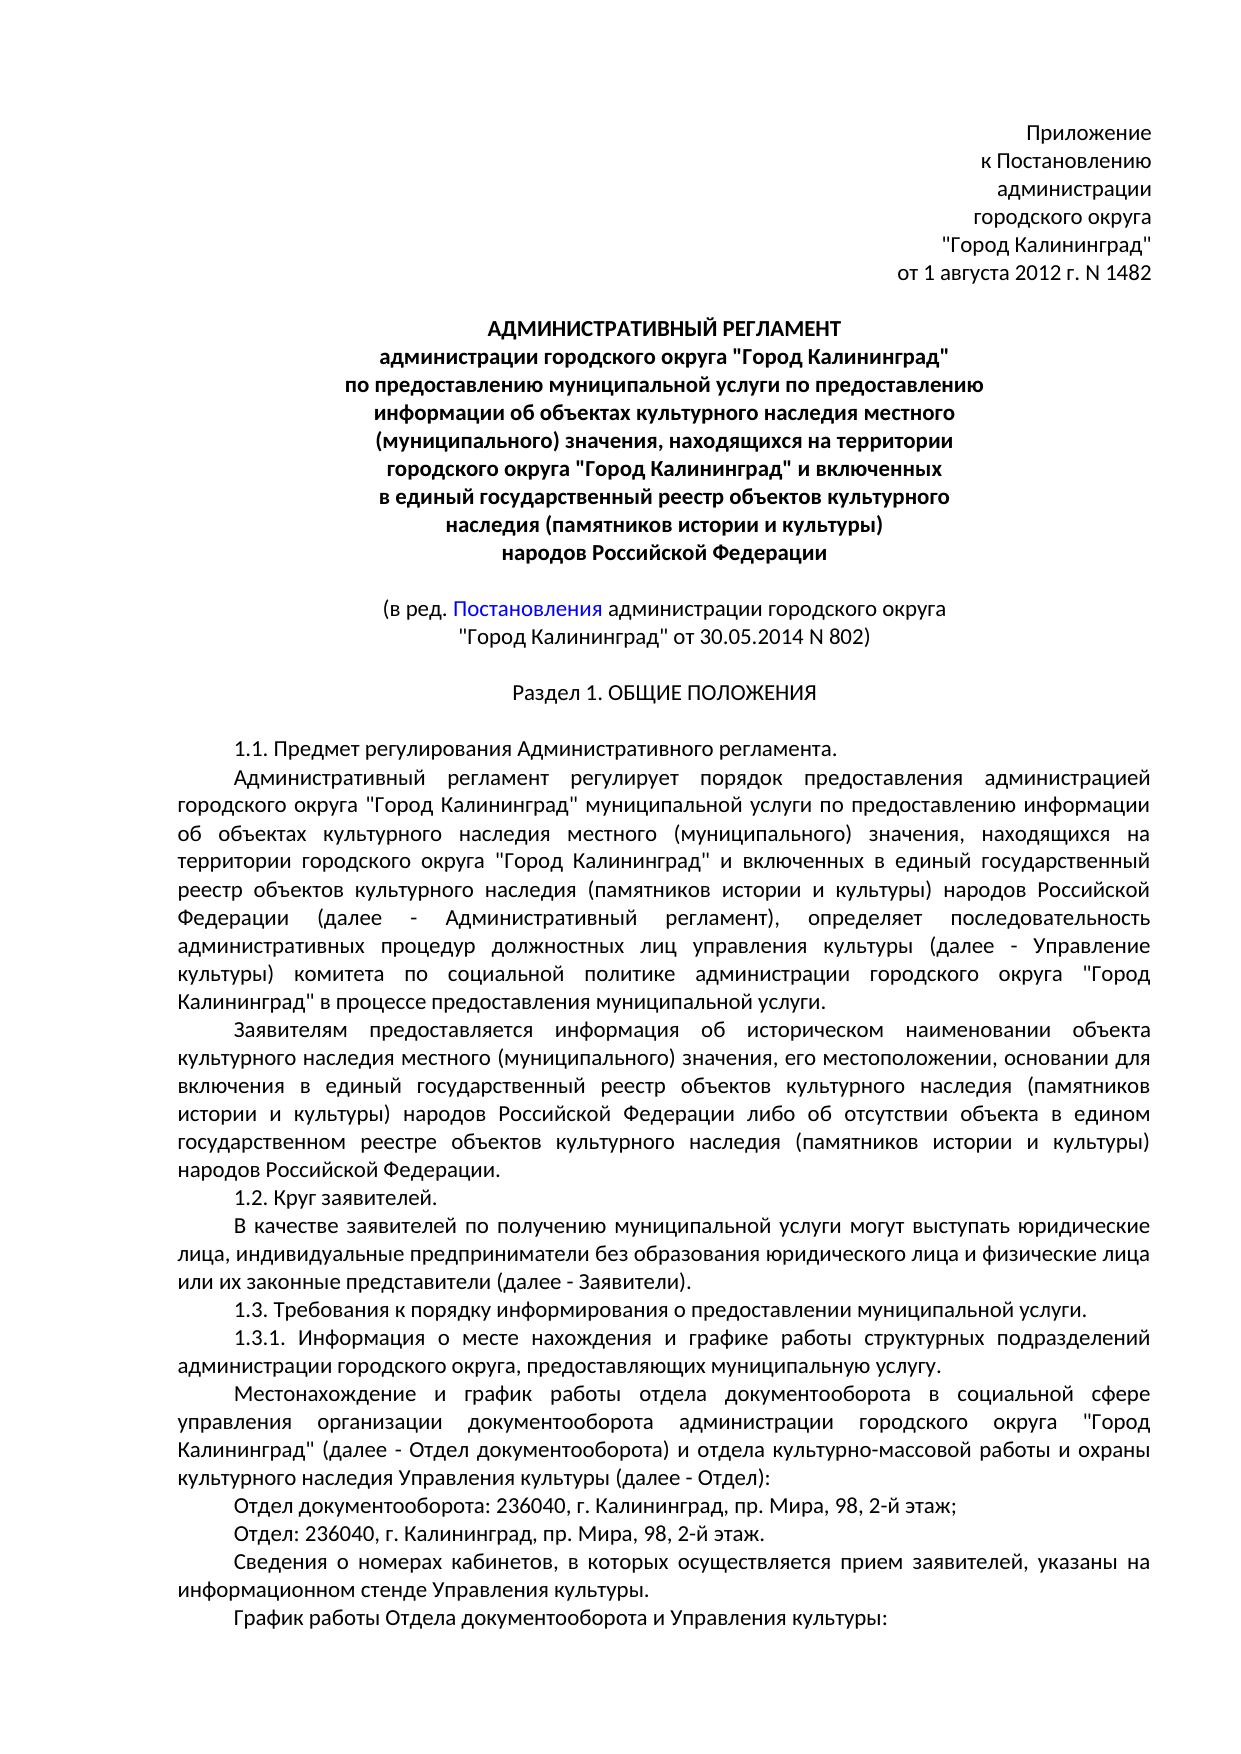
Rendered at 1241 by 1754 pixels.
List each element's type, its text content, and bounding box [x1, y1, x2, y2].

text Отдел: 236040, г. Калининград, пр. Мира, 98, 2-й этаж. [177, 1519, 1152, 1547]
text Административный регламент регулирует порядок предоставления администрацией городского округа "Город Калининград" муниципальной услуги по предоставлению информации об объектах культурного наследия местного (муниципального) значения, находящихся на территории городского округа "Город Калининград" и включенных в единый государственный реестр объектов культурного наследия (памятников истории и культуры) народов Российской Федерации (далее - Административный регламент), определяет последовательность административных процедур должностных лиц управления культуры (далее - Управление культуры) комитета по социальной политике администрации городского округа "Город Калининград" в процессе предоставления муниципальной услуги. [177, 763, 1152, 1015]
text (муниципального) значения, находящихся на территории [177, 426, 1152, 454]
text городского округа "Город Калининград" и включенных [177, 454, 1152, 482]
text АДМИНИСТРАТИВНЫЙ РЕГЛАМЕНТ [177, 314, 1152, 342]
text 1.3. Требования к порядку информирования о предоставлении муниципальной услуги. [177, 1295, 1152, 1323]
text Заявителям предоставляется информация об историческом наименовании объекта культурного наследия местного (муниципального) значения, его местоположении, основании для включения в единый государственный реестр объектов культурного наследия (памятников истории и культуры) народов Российской Федерации либо об отсутствии объекта в едином государственном реестре объектов культурного наследия (памятников истории и культуры) народов Российской Федерации. [177, 1015, 1152, 1183]
text График работы Отдела документооборота и Управления культуры: [177, 1603, 1152, 1631]
text В качестве заявителей по получению муниципальной услуги могут выступать юридические лица, индивидуальные предприниматели без образования юридического лица и физические лица или их законные представители (далее - Заявители). [177, 1211, 1152, 1295]
text Приложение [177, 118, 1152, 146]
text Сведения о номерах кабинетов, в которых осуществляется прием заявителей, указаны на информационном стенде Управления культуры. [177, 1547, 1152, 1603]
text Местонахождение и график работы отдела документооборота в социальной сфере управления организации документооборота администрации городского округа "Город Калининград" (далее - Отдел документооборота) и отдела культурно-массовой работы и охраны культурного наследия Управления культуры (далее - Отдел): [177, 1379, 1152, 1491]
text в единый государственный реестр объектов культурного [177, 482, 1152, 510]
text "Город Калининград" от 30.05.2014 N 802) [177, 622, 1152, 651]
text информации об объектах культурного наследия местного [177, 398, 1152, 426]
text Раздел 1. ОБЩИЕ ПОЛОЖЕНИЯ [177, 678, 1152, 707]
text городского округа [177, 202, 1152, 230]
text наследия (памятников истории и культуры) [177, 510, 1152, 538]
text от 1 августа 2012 г. N 1482 [177, 258, 1152, 286]
text 1.3.1. Информация о месте нахождения и графике работы структурных подразделений администрации городского округа, предоставляющих муниципальную услугу. [177, 1323, 1152, 1379]
text 1.2. Круг заявителей. [177, 1183, 1152, 1211]
text по предоставлению муниципальной услуги по предоставлению [177, 370, 1152, 398]
text народов Российской Федерации [177, 538, 1152, 566]
text "Город Калининград" [177, 230, 1152, 258]
text к Постановлению [177, 146, 1152, 174]
text администрации городского округа "Город Калининград" [177, 342, 1152, 370]
text (в ред. Постановления администрации городского округа [177, 594, 1152, 622]
text 1.1. Предмет регулирования Административного регламента. [177, 734, 1152, 763]
text администрации [177, 174, 1152, 202]
text Отдел документооборота: 236040, г. Калининград, пр. Мира, 98, 2-й этаж; [177, 1491, 1152, 1519]
